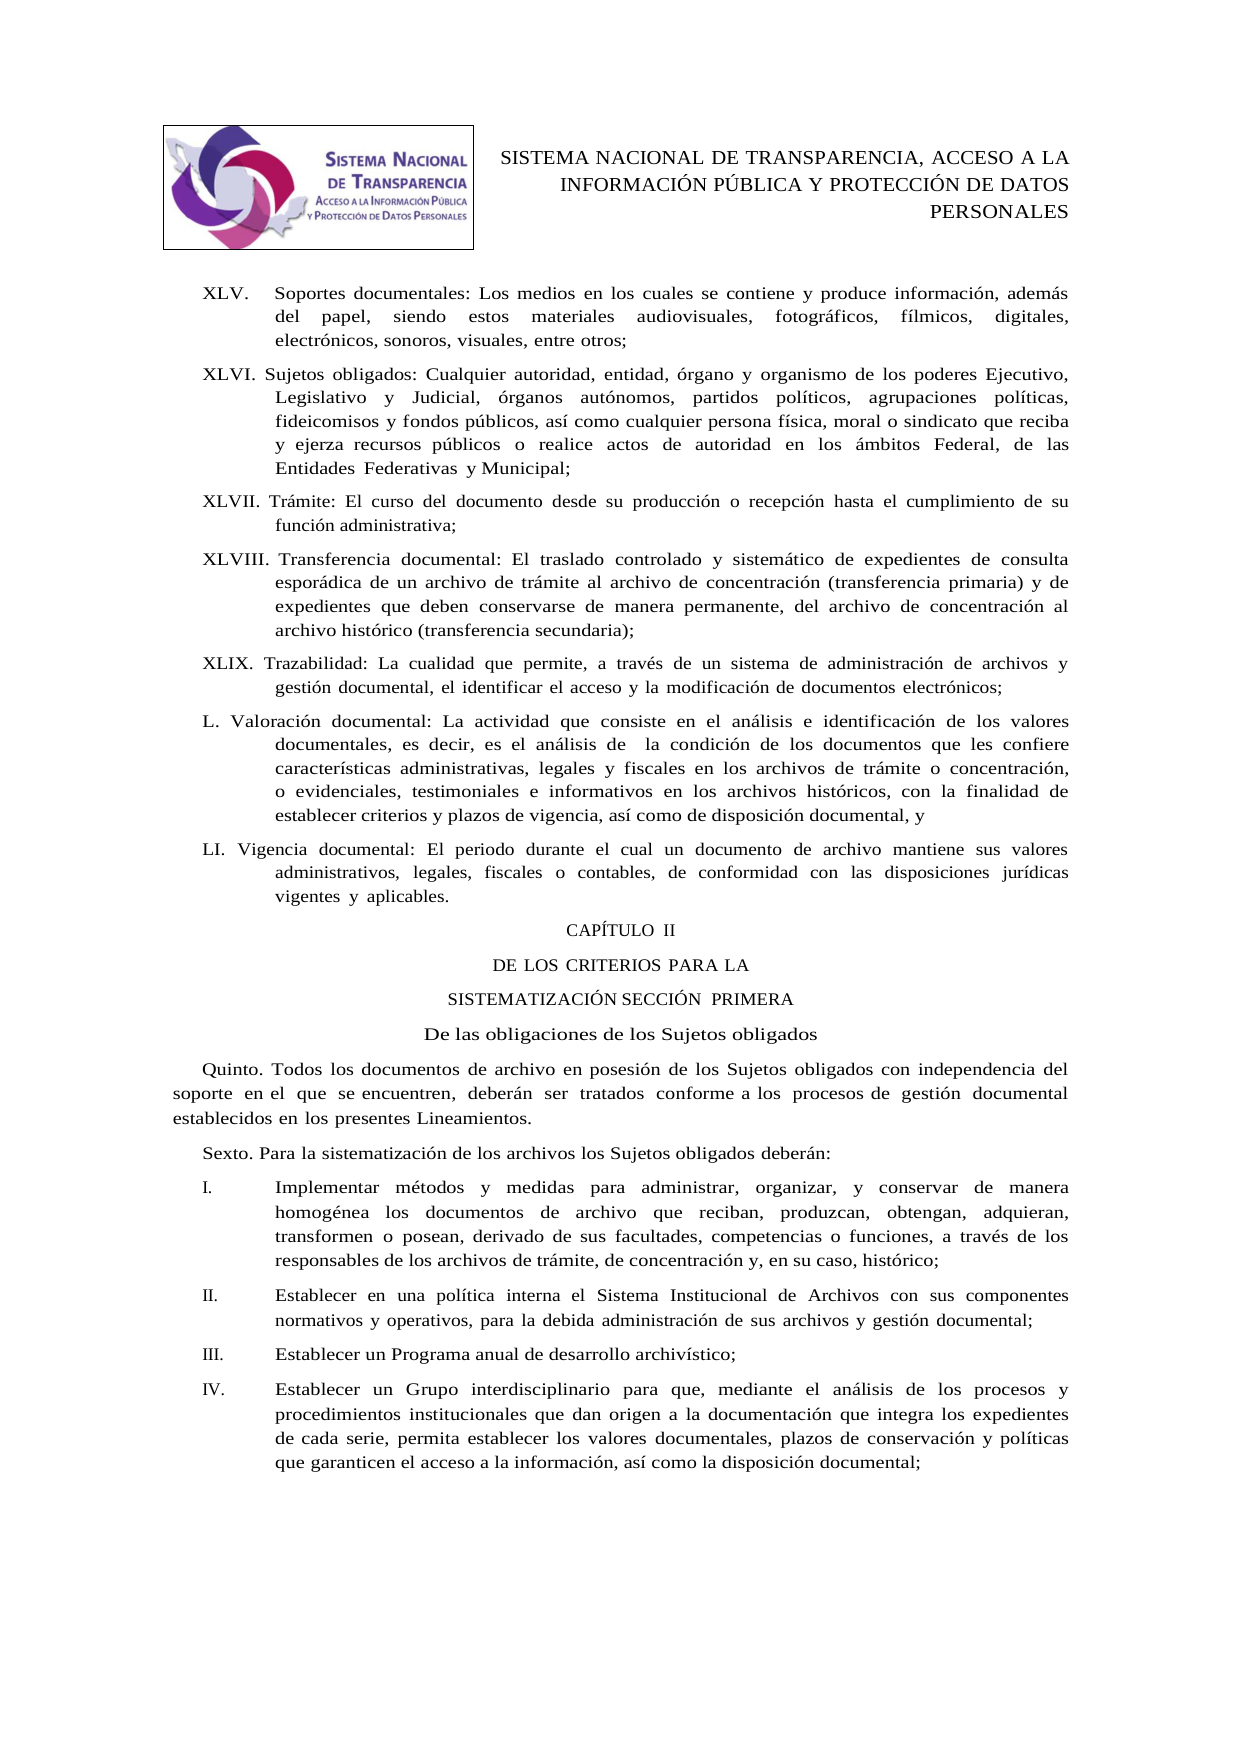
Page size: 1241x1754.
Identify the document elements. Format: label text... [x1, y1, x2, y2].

text XLVII. Trámite: El curso del documento desde su producción o recepción hasta el cumplimiento de su función administrativa; [202, 491, 1069, 535]
text XLV. Soportes documentales: Los medios en los cuales se contiene y produce información, además del papel, siendo estos materiales audiovisuales, fotográficos, fílmicos, digitales, electrónicos, sonoros, visuales, entre otros; [202, 283, 1069, 350]
text CAPÍTULO II [162, 920, 1080, 940]
text XLIX. Trazabilidad: La cualidad que permite, a través de un sistema de administración de archivos y gestión documental, el identificar el acceso y la modificación de documentos electrónicos; [202, 653, 1069, 697]
text L. Valoración documental: La actividad que consiste en el análisis e identificación de los valores documentales, es decir, es el análisis de la condición de los documentos que les confiere características administrativas, legales y fiscales en los archivos de trámite o concentración, o evidenciales, testimoniales e informativos en los archivos históricos, con la finalidad de establecer criterios y plazos de vigencia, así como de disposición documental, y [202, 710, 1069, 825]
text XLVI. Sujetos obligados: Cualquier autoridad, entidad, órgano y organismo de los poderes Ejecutivo, Legislativo y Judicial, órganos autónomos, partidos políticos, agrupaciones políticas, fideicomisos y fondos públicos, así como cualquier persona física, moral o sindicato que reciba y ejerza recursos públicos o realice actos de autoridad en los ámbitos Federal, de las Entidades Federativas y Municipal; [202, 363, 1069, 478]
list Establecer en una política interna el Sistema Institucional de Archivos con sus componentes normativos y operativos, para la debida administración de sus archivos y gestión documental; [202, 1285, 1069, 1330]
text De las obligaciones de los Sujetos obligados [161, 1024, 1080, 1044]
text DE LOS CRITERIOS PARA LA SISTEMATIZACIÓN SECCIÓN PRIMERA [405, 954, 836, 1009]
picture [164, 126, 473, 249]
text Quinto. Todos los documentos de archivo en posesión de los Sujetos obligados con independencia del soporte en el que se encuentren, deberán ser tratados conforme a los procesos de gestión documental establecidos en los presentes Lineamientos. [173, 1059, 1069, 1128]
list Establecer un Programa anual de desarrollo archivístico; [202, 1344, 1080, 1364]
list Establecer un Grupo interdisciplinario para que, mediante el análisis de los procesos y procedimientos institucionales que dan origen a la documentación que integra los expedientes de cada serie, permita establecer los valores documentales, plazos de conservación y políticas que garanticen el acceso a la información, así como la disposición documental; [202, 1379, 1069, 1472]
list Implementar métodos y medidas para administrar, organizar, y conservar de manera homogénea los documentos de archivo que reciban, produzcan, obtengan, adquieran, transformen o posean, derivado de sus facultades, competencias o funciones, a través de los responsables de los archivos de trámite, de concentración y, en su caso, histórico; [202, 1177, 1069, 1271]
text XLVIII. Transferencia documental: El traslado controlado y sistemático de expedientes de consulta esporádica de un archivo de trámite al archivo de concentración (transferencia primaria) y de expedientes que deben conservarse de manera permanente, del archivo de concentración al archivo histórico (transferencia secundaria); [202, 549, 1069, 640]
text Sexto. Para la sistematización de los archivos los Sujetos obligados deberán: [202, 1142, 1080, 1163]
text LI. Vigencia documental: El periodo durante el cual un documento de archivo mantiene sus valores administrativos, legales, fiscales o contables, de conformidad con las disposiciones jurídicas vigentes y aplicables. [202, 838, 1069, 906]
